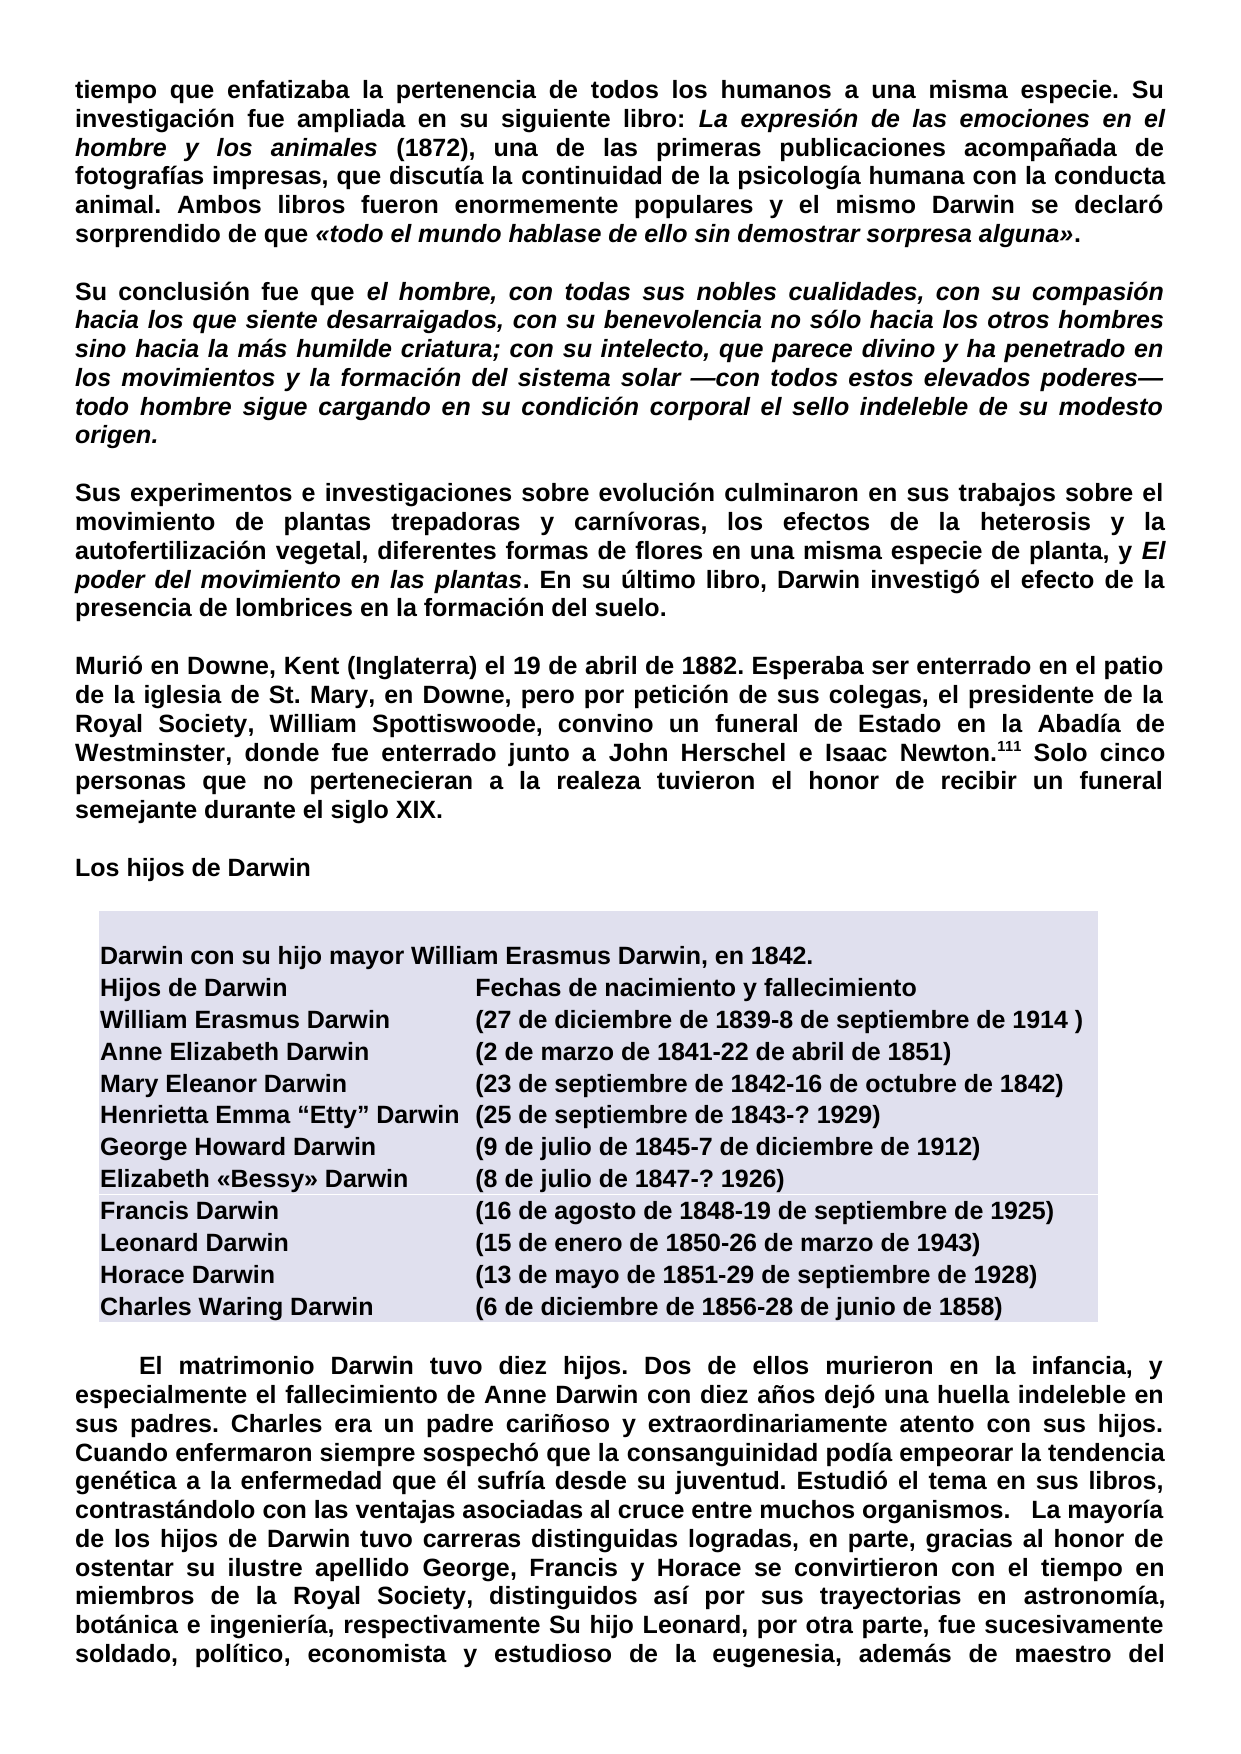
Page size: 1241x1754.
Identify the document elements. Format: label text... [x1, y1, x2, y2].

table_cell Hijos de Darwin [99, 971, 474, 1003]
table_cell (13 de mayo de 1851-29 de septiembre de 1928) [474, 1258, 1098, 1290]
table_cell Anne Elizabeth Darwin [99, 1035, 474, 1067]
subtitle Los hijos de Darwin [75, 853, 1165, 882]
table_cell Elizabeth «Bessy» Darwin [99, 1163, 474, 1194]
table_cell Mary Eleanor Darwin [99, 1067, 474, 1099]
table_cell (23 de septiembre de 1842-16 de octubre de 1842) [474, 1067, 1098, 1099]
table_cell (9 de julio de 1845-7 de diciembre de 1912) [474, 1131, 1098, 1163]
text Murió en Downe, Kent (Inglaterra) el 19 de abril de 1882. Esperaba ser enterrado en el patio de la iglesia de St. Mary, en Downe, pero por petición de sus colegas, el presidente de la Royal Society, William Spottiswoode, convino un funeral de Estado en la Abadía de Westminster, donde fue enterrado junto a John Herschel e Isaac Newton.111 Solo cinco personas que no pertenecieran a la realeza tuvieron el honor de recibir un funeral semejante durante el siglo XIX. [75, 651, 1165, 824]
table_cell Fechas de nacimiento y fallecimiento [474, 971, 1098, 1003]
table_header Darwin con su hijo mayor William Erasmus Darwin, en 1842. [99, 911, 1098, 971]
table_cell (2 de marzo de 1841-22 de abril de 1851) [474, 1035, 1098, 1067]
table_cell (25 de septiembre de 1843-? 1929) [474, 1099, 1098, 1131]
text Sus experimentos e investigaciones sobre evolución culminaron en sus trabajos sobre el movimiento de plantas trepadoras y carnívoras, los efectos de la heterosis y la autofertilización vegetal, diferentes formas de flores en una misma especie de planta, y El poder del movimiento en las plantas. En su último libro, Darwin investigó el efecto de la presencia de lombrices en la formación del suelo. [75, 478, 1165, 622]
table_cell William Erasmus Darwin [99, 1003, 474, 1035]
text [75, 75, 1165, 247]
table_cell George Howard Darwin [99, 1131, 474, 1163]
table_cell Leonard Darwin [99, 1226, 474, 1258]
table_cell (27 de diciembre de 1839-8 de septiembre de 1914 ) [474, 1003, 1098, 1035]
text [75, 1351, 1165, 1667]
table_cell (8 de julio de 1847-? 1926) [474, 1163, 1098, 1194]
table_cell Charles Waring Darwin [99, 1290, 474, 1322]
table_cell (15 de enero de 1850-26 de marzo de 1943) [474, 1226, 1098, 1258]
text Su conclusión fue que el hombre, con todas sus nobles cualidades, con su compasión hacia los que siente desarraigados, con su benevolencia no sólo hacia los otros hombres sino hacia la más humilde criatura; con su intelecto, que parece divino y ha penetrado en los movimientos y la formación del sistema solar —con todos estos elevados poderes— todo hombre sigue cargando en su condición corporal el sello indeleble de su modesto origen. [75, 277, 1165, 449]
table_cell Henrietta Emma “Etty” Darwin [99, 1099, 474, 1131]
table_cell (16 de agosto de 1848-19 de septiembre de 1925) [474, 1195, 1098, 1226]
table_cell Horace Darwin [99, 1258, 474, 1290]
table_cell (6 de diciembre de 1856-28 de junio de 1858) [474, 1290, 1098, 1322]
table_cell Francis Darwin [99, 1195, 474, 1226]
